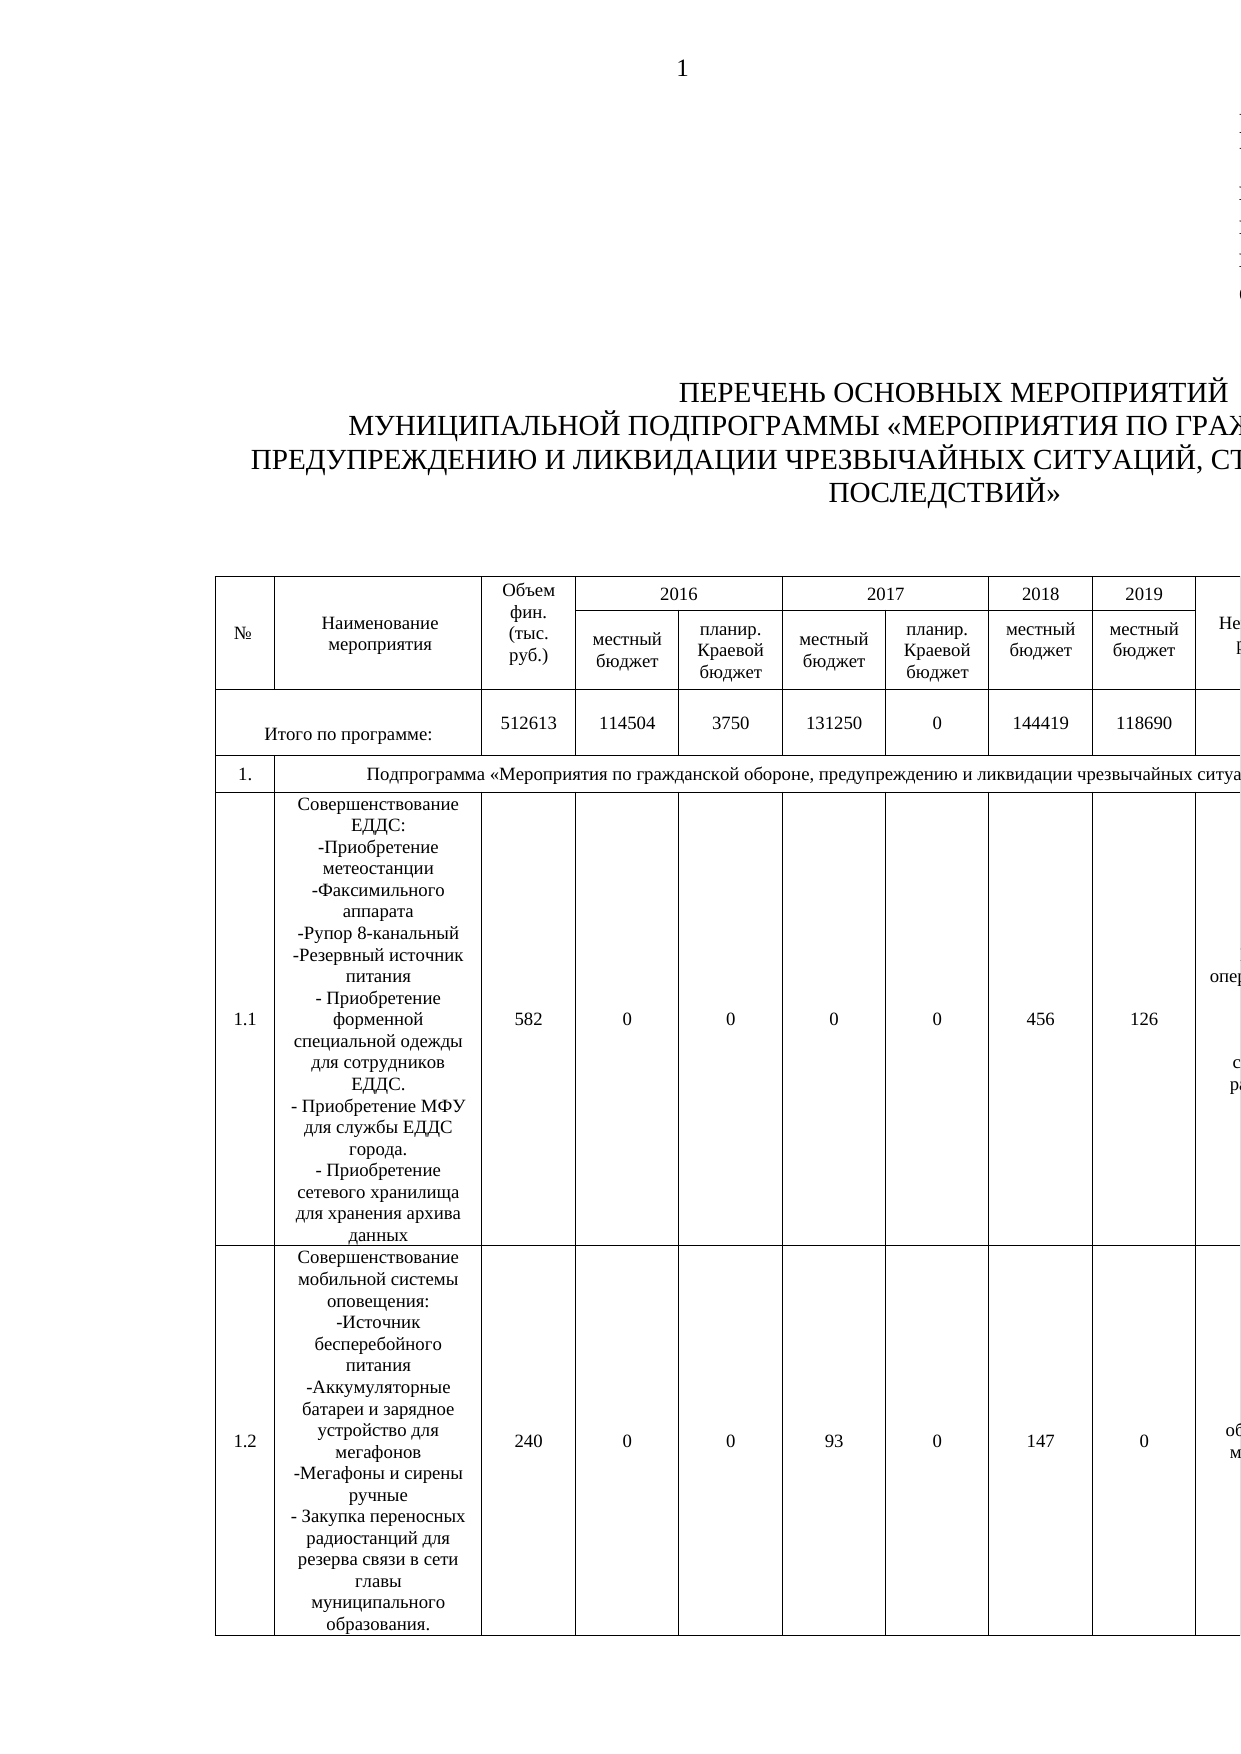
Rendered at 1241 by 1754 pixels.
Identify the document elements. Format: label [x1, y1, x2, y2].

table_header [1196, 793, 1240, 1245]
table_header [1196, 1246, 1240, 1635]
table_header [195, 106, 1173, 1636]
table_header [1093, 1246, 1195, 1635]
